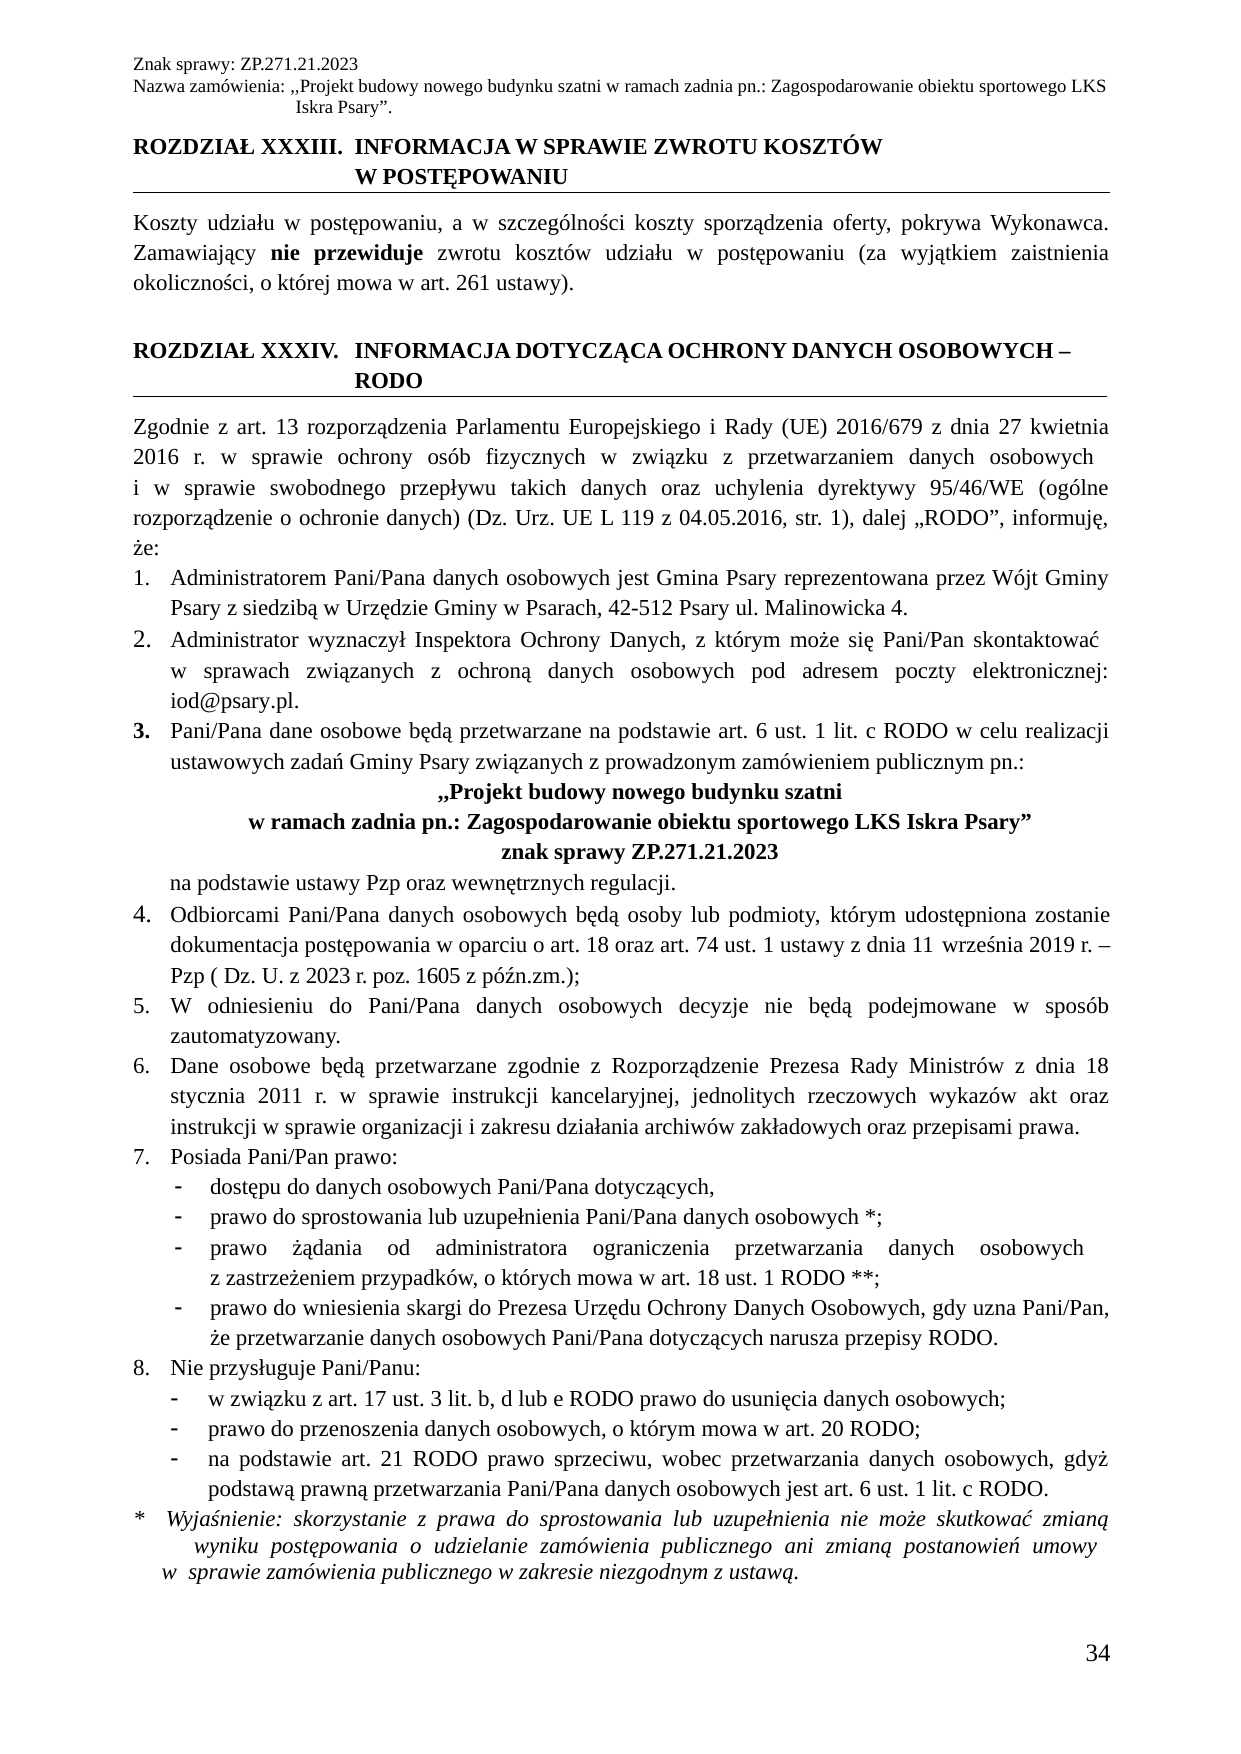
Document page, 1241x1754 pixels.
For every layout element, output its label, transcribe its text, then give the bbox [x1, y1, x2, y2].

text znak sprawy ZP.271.21.2023 [169, 838, 1110, 865]
list Administratorem Pani/Pana danych osobowych jest Gmina Psary reprezentowana przez Wójt Gminy Psary z siedzibą w Urzędzie Gminy w Psarach, 42-512 Psary ul. Malinowicka 4. [133, 564, 1110, 621]
list prawo żądania od administratora ograniczenia przetwarzania danych osobowych z zastrzeżeniem przypadków, o których mowa w art. 18 ust. 1 RODO **; [174, 1233, 1110, 1290]
list prawo do sprostowania lub uzupełnienia Pani/Pana danych osobowych *; [174, 1203, 1110, 1230]
list Pani/Pana dane osobowe będą przetwarzane na podstawie art. 6 ust. 1 lit. c RODO w celu realizacji ustawowych zadań Gminy Psary związanych z prowadzonym zamówieniem publicznym pn.: [133, 718, 1110, 774]
text Zgodnie z art. 13 rozporządzenia Parlamentu Europejskiego i Rady (UE) 2016/679 z dnia 27 kwietnia 2016 r. w sprawie ochrony osób fizycznych w związku z przetwarzaniem danych osobowych i w sprawie swobodnego przepływu takich danych oraz uchylenia dyrektywy 95/46/WE (ogólne rozporządzenie o ochronie danych) (Dz. Urz. UE L 119 z 04.05.2016, str. 1), dalej „RODO”, informuję, że: [133, 413, 1110, 560]
text na podstawie ustawy Pzp oraz wewnętrznych regulacji. [169, 869, 1110, 895]
list prawo do przenoszenia danych osobowych, o którym mowa w art. 20 RODO; [170, 1415, 1110, 1441]
list Dane osobowe będą przetwarzane zgodnie z Rozporządzenie Prezesa Rady Ministrów z dnia 18 stycznia 2011 r. w sprawie instrukcji kancelaryjnej, jednolitych rzeczowych wykazów akt oraz instrukcji w sprawie organizacji i zakresu działania archiwów zakładowych oraz przepisami prawa. [133, 1052, 1110, 1139]
text ROZDZIAŁ XXXIV. INFORMACJA DOTYCZĄCA OCHRONY DANYCH OSOBOWYCH – RODO [133, 337, 1107, 396]
list W odniesieniu do Pani/Pana danych osobowych decyzje nie będą podejmowane w sposób zautomatyzowany. [133, 992, 1110, 1048]
list dostępu do danych osobowych Pani/Pana dotyczących, [174, 1173, 1110, 1199]
text w ramach zadnia pn.: Zagospodarowanie obiektu sportowego LKS Iskra Psary” [169, 808, 1110, 834]
text Koszty udziału w postępowaniu, a w szczególności koszty sporządzenia oferty, pokrywa Wykonawca. Zamawiający nie przewiduje zwrotu kosztów udziału w postępowaniu (za wyjątkiem zaistnienia okoliczności, o której mowa w art. 261 ustawy). [133, 209, 1110, 296]
list Odbiorcami Pani/Pana danych osobowych będą osoby lub podmioty, którym udostępniona zostanie dokumentacja postępowania w oparciu o art. 18 oraz art. 74 ust. 1 ustawy z dnia 11 września 2019 r. – Pzp ( Dz. U. z 2023 r. poz. 1605 z późn.zm.); [133, 899, 1110, 988]
list Administrator wyznaczył Inspektora Ochrony Danych, z którym może się Pani/Pan skontaktować w sprawach związanych z ochroną danych osobowych pod adresem poczty elektronicznej: iod@psary.pl. [133, 624, 1110, 714]
text ,,Projekt budowy nowego budynku szatni [169, 778, 1110, 804]
list Nie przysługuje Pani/Panu: [133, 1354, 1110, 1381]
list w związku z art. 17 ust. 3 lit. b, d lub e RODO prawo do usunięcia danych osobowych; [170, 1384, 1110, 1411]
text ROZDZIAŁ XXXIII. INFORMACJA W SPRAWIE ZWROTU KOSZTÓW W POSTĘPOWANIU [133, 133, 1110, 192]
text * Wyjaśnienie: skorzystanie z prawa do sprostowania lub uzupełnienia nie może skutkować zmianą wyniku postępowania o udzielanie zamówienia publicznego ani zmianą postanowień umowy w sprawie zamówienia publicznego w zakresie niezgodnym z ustawą. [133, 1505, 1110, 1584]
list prawo do wniesienia skargi do Prezesa Urzędu Ochrony Danych Osobowych, gdy uzna Pani/Pan, że przetwarzanie danych osobowych Pani/Pana dotyczących narusza przepisy RODO. [174, 1294, 1110, 1351]
list na podstawie art. 21 RODO prawo sprzeciwu, wobec przetwarzania danych osobowych, gdyż podstawą prawną przetwarzania Pani/Pana danych osobowych jest art. 6 ust. 1 lit. c RODO. [170, 1445, 1110, 1502]
list Posiada Pani/Pan prawo: [133, 1143, 1110, 1169]
